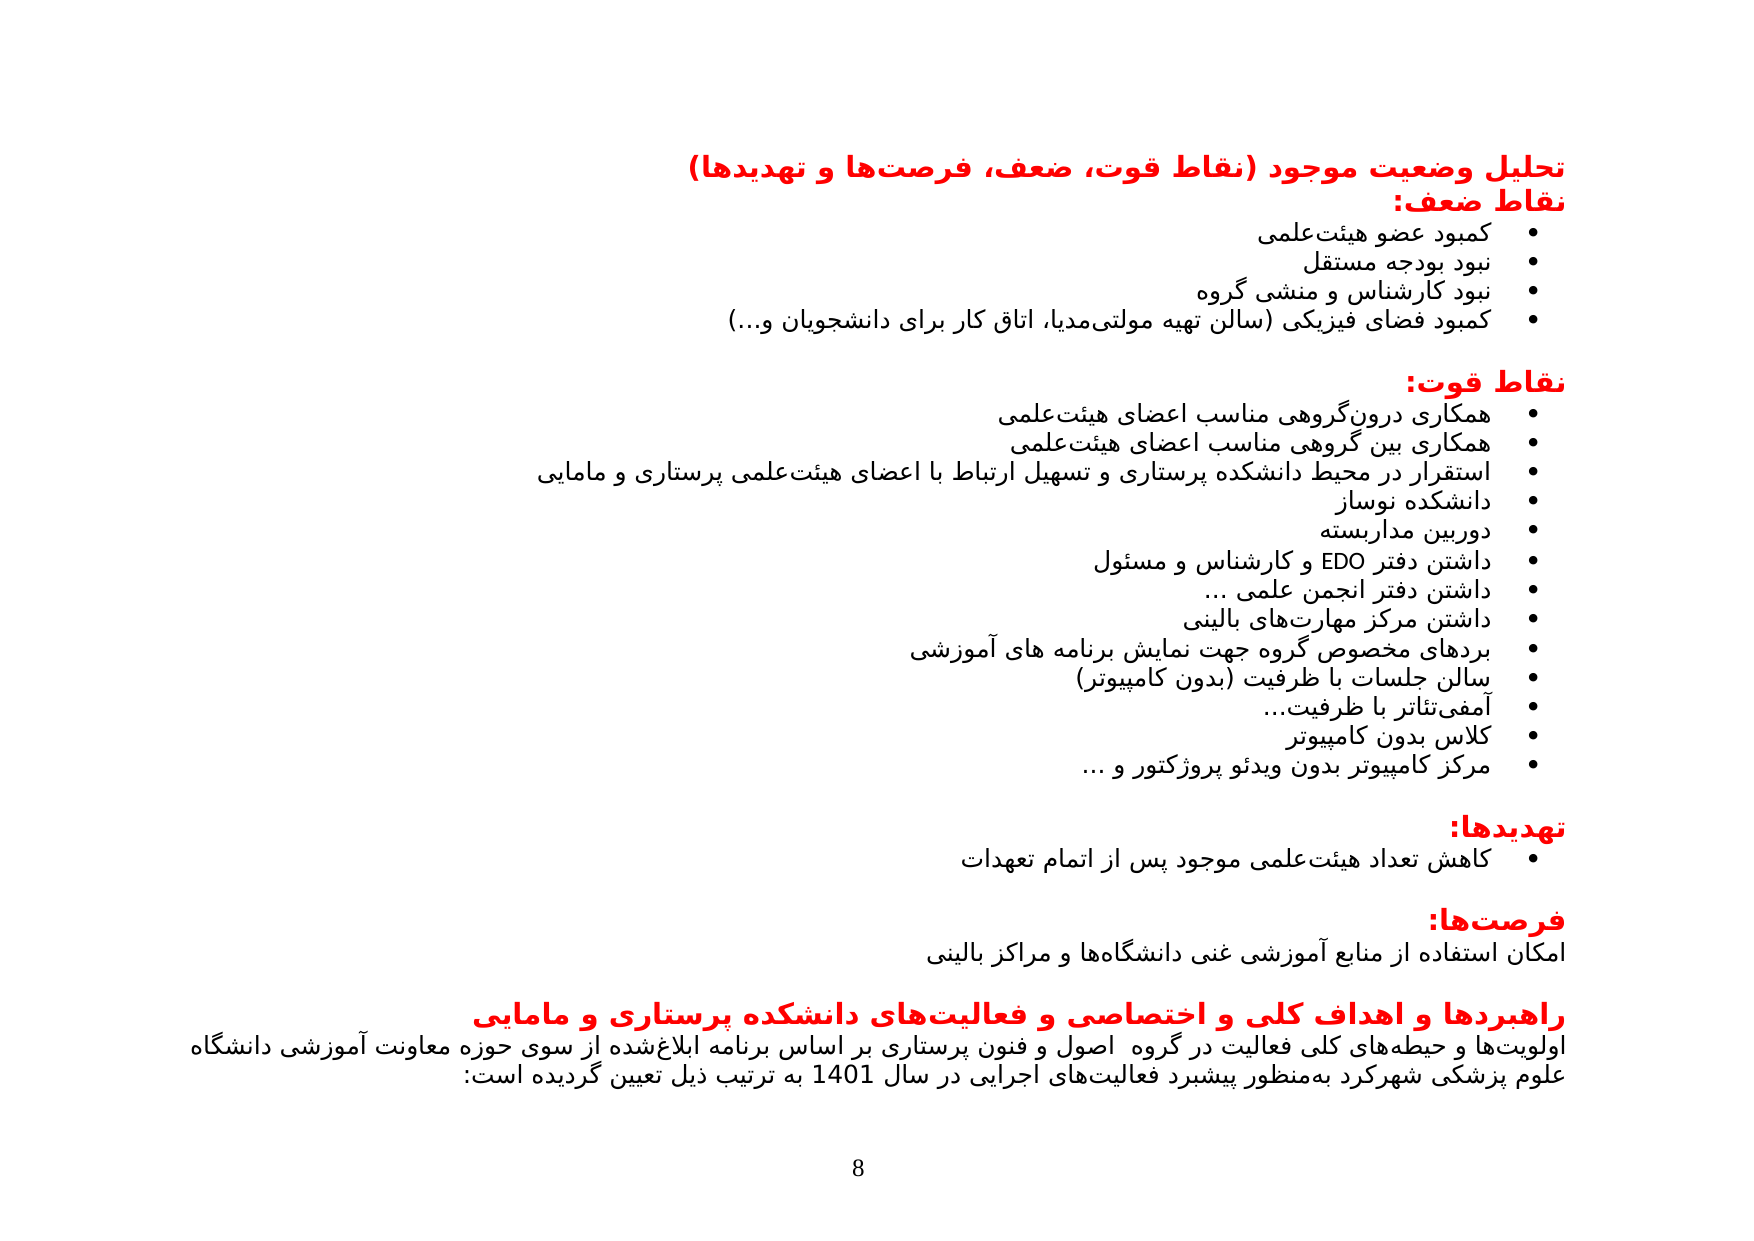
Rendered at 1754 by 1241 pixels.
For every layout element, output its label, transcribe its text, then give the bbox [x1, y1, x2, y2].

list داشتن دفتر EDO و کارشناس و مسئول [150, 545, 1529, 575]
list داشتن دفتر انجمن علمی ... [150, 575, 1529, 604]
subtitle راهبردها و اهداف کلی و اختصاصی و فعالیت‌های دانشکده پرستاری و مامایی [150, 997, 1566, 1031]
subtitle نقاط ضعف: [150, 184, 1566, 218]
list نبود بودجه مستقل [150, 247, 1529, 276]
subtitle فرصت‌ها: [150, 904, 1566, 938]
list کاهش تعداد هیئت‌علمی موجود پس از اتمام تعهدات [150, 844, 1529, 873]
list داشتن مرکز مهارت‌های بالینی [150, 604, 1529, 634]
subtitle امکان استفاده از منابع آموزشی غنی دانشگاه‌ها و مراکز بالینی [150, 938, 1566, 967]
list همکاری درون‌گروهی مناسب اعضای هیئت‌علمی [150, 399, 1529, 428]
list نبود کارشناس و منشی گروه [150, 276, 1529, 305]
list کمبود عضو هیئت‌علمی [150, 218, 1529, 247]
list کمبود فضای فیزیکی (سالن تهیه مولتی‌مدیا، اتاق کار برای دانشجویان و...) [150, 305, 1529, 334]
subtitle نقاط قوت: [150, 365, 1566, 399]
list مرکز کامپیوتر بدون ویدئو پروژکتور و ... [150, 750, 1529, 779]
list سالن جلسات با ظرفیت (بدون کامپیوتر) [150, 663, 1529, 692]
list کلاس بدون کامپیوتر [150, 721, 1529, 750]
list آمفی‌تئاتر با ظرفیت... [150, 692, 1529, 721]
subtitle تحلیل وضعیت موجود (نقاط قوت، ضعف، فرصت‌ها و تهدیدها) [150, 150, 1566, 184]
subtitle تهدیدها: [150, 810, 1566, 844]
list بردهای مخصوص گروه جهت نمایش برنامه های آموزشی [150, 634, 1529, 663]
list دوربین مداربسته [150, 516, 1529, 545]
list استقرار در محیط دانشکده پرستاری و تسهیل ارتباط با اعضای هیئت‌علمی پرستاری و مامایی [150, 457, 1529, 487]
text اولویت‌ها و حیطه‌های کلی فعالیت در گروه اصول و فنون پرستاری بر اساس برنامه ابلاغ‌شده از سوی حوزه معاونت آموزشی دانشگاه علوم پزشکی شهرکرد به‌منظور پیشبرد فعالیت‌های اجرایی در سال 1401 به ترتیب ذیل تعیین گردیده است: [150, 1031, 1566, 1090]
list دانشکده نوساز [150, 487, 1529, 516]
list همکاری بین گروهی مناسب اعضای هیئت‌علمی [150, 428, 1529, 457]
